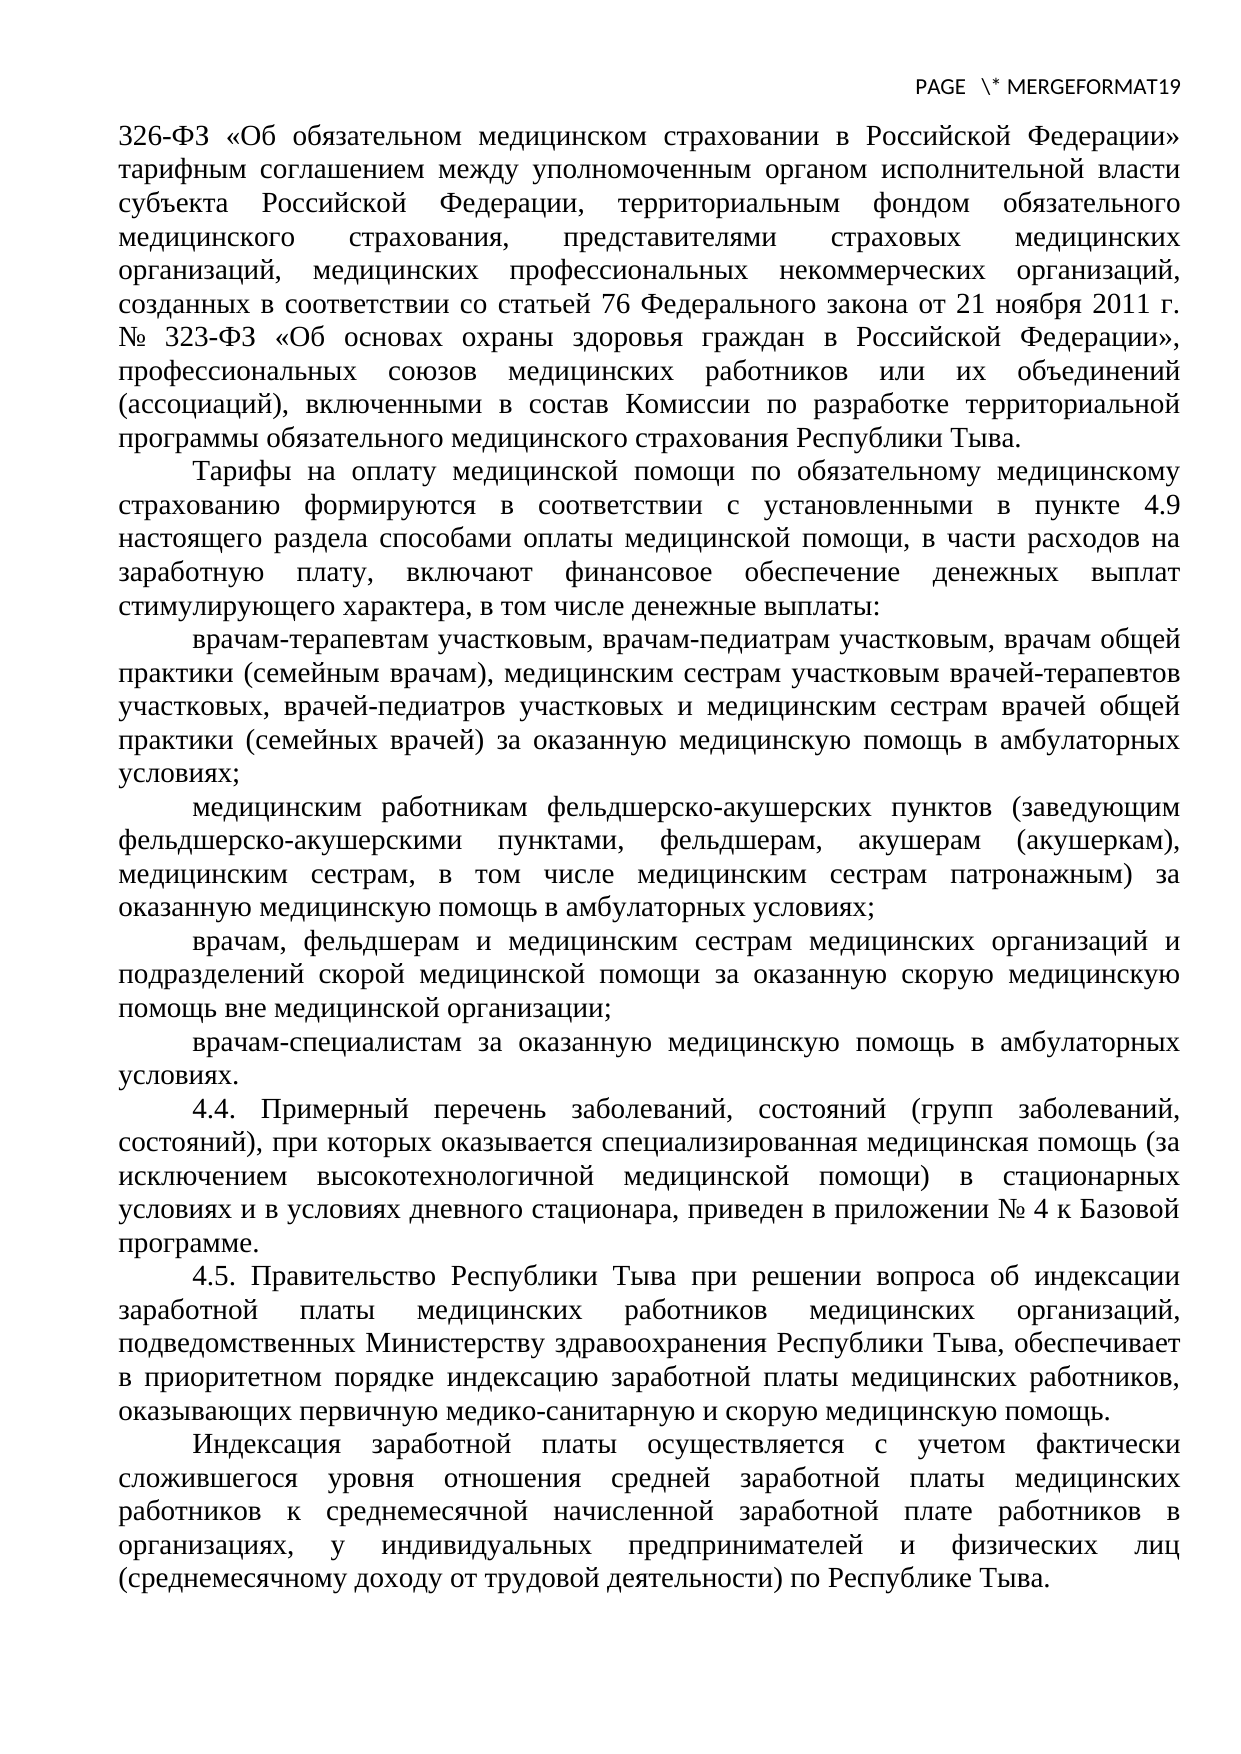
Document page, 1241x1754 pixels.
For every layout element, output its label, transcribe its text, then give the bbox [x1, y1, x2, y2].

text 4.5. Правительство Республики Тыва при решении вопроса об индексации заработной платы медицинских работников медицинских организаций, подведомственных Министерству здравоохранения Республики Тыва, обеспечивает в приоритетном порядке индексацию заработной платы медицинских работников, оказывающих первичную медико-санитарную и скорую медицинскую помощь. [118, 1258, 1181, 1426]
text врачам-специалистам за оказанную медицинскую помощь в амбулаторных условиях. [118, 1024, 1181, 1091]
text врачам, фельдшерам и медицинским сестрам медицинских организаций и подразделений скорой медицинской помощи за оказанную скорую медицинскую помощь вне медицинской организации; [118, 923, 1181, 1024]
text медицинским работникам фельдшерско-акушерских пунктов (заведующим фельдшерско-акушерскими пунктами, фельдшерам, акушерам (акушеркам), медицинским сестрам, в том числе медицинским сестрам патронажным) за оказанную медицинскую помощь в амбулаторных условиях; [118, 789, 1181, 923]
text 4.4. Примерный перечень заболеваний, состояний (групп заболеваний, состояний), при которых оказывается специализированная медицинская помощь (за исключением высокотехнологичной медицинской помощи) в стационарных условиях и в условиях дневного стационара, приведен в приложении № 4 к Базовой программе. [118, 1091, 1181, 1258]
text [118, 118, 1181, 453]
text Тарифы на оплату медицинской помощи по обязательному медицинскому страхованию формируются в соответствии с установленными в пункте 4.9 настоящего раздела способами оплаты медицинской помощи, в части расходов на заработную плату, включают финансовое обеспечение денежных выплат стимулирующего характера, в том числе денежные выплаты: [118, 453, 1181, 621]
text врачам-терапевтам участковым, врачам-педиатрам участковым, врачам общей практики (семейным врачам), медицинским сестрам участковым врачей-терапевтов участковых, врачей-педиатров участковых и медицинским сестрам врачей общей практики (семейных врачей) за оказанную медицинскую помощь в амбулаторных условиях; [118, 621, 1181, 789]
text Индексация заработной платы осуществляется с учетом фактически сложившегося уровня отношения средней заработной платы медицинских работников к среднемесячной начисленной заработной плате работников в организациях, у индивидуальных предпринимателей и физических лиц (среднемесячному доходу от трудовой деятельности) по Республике Тыва. [118, 1426, 1181, 1594]
